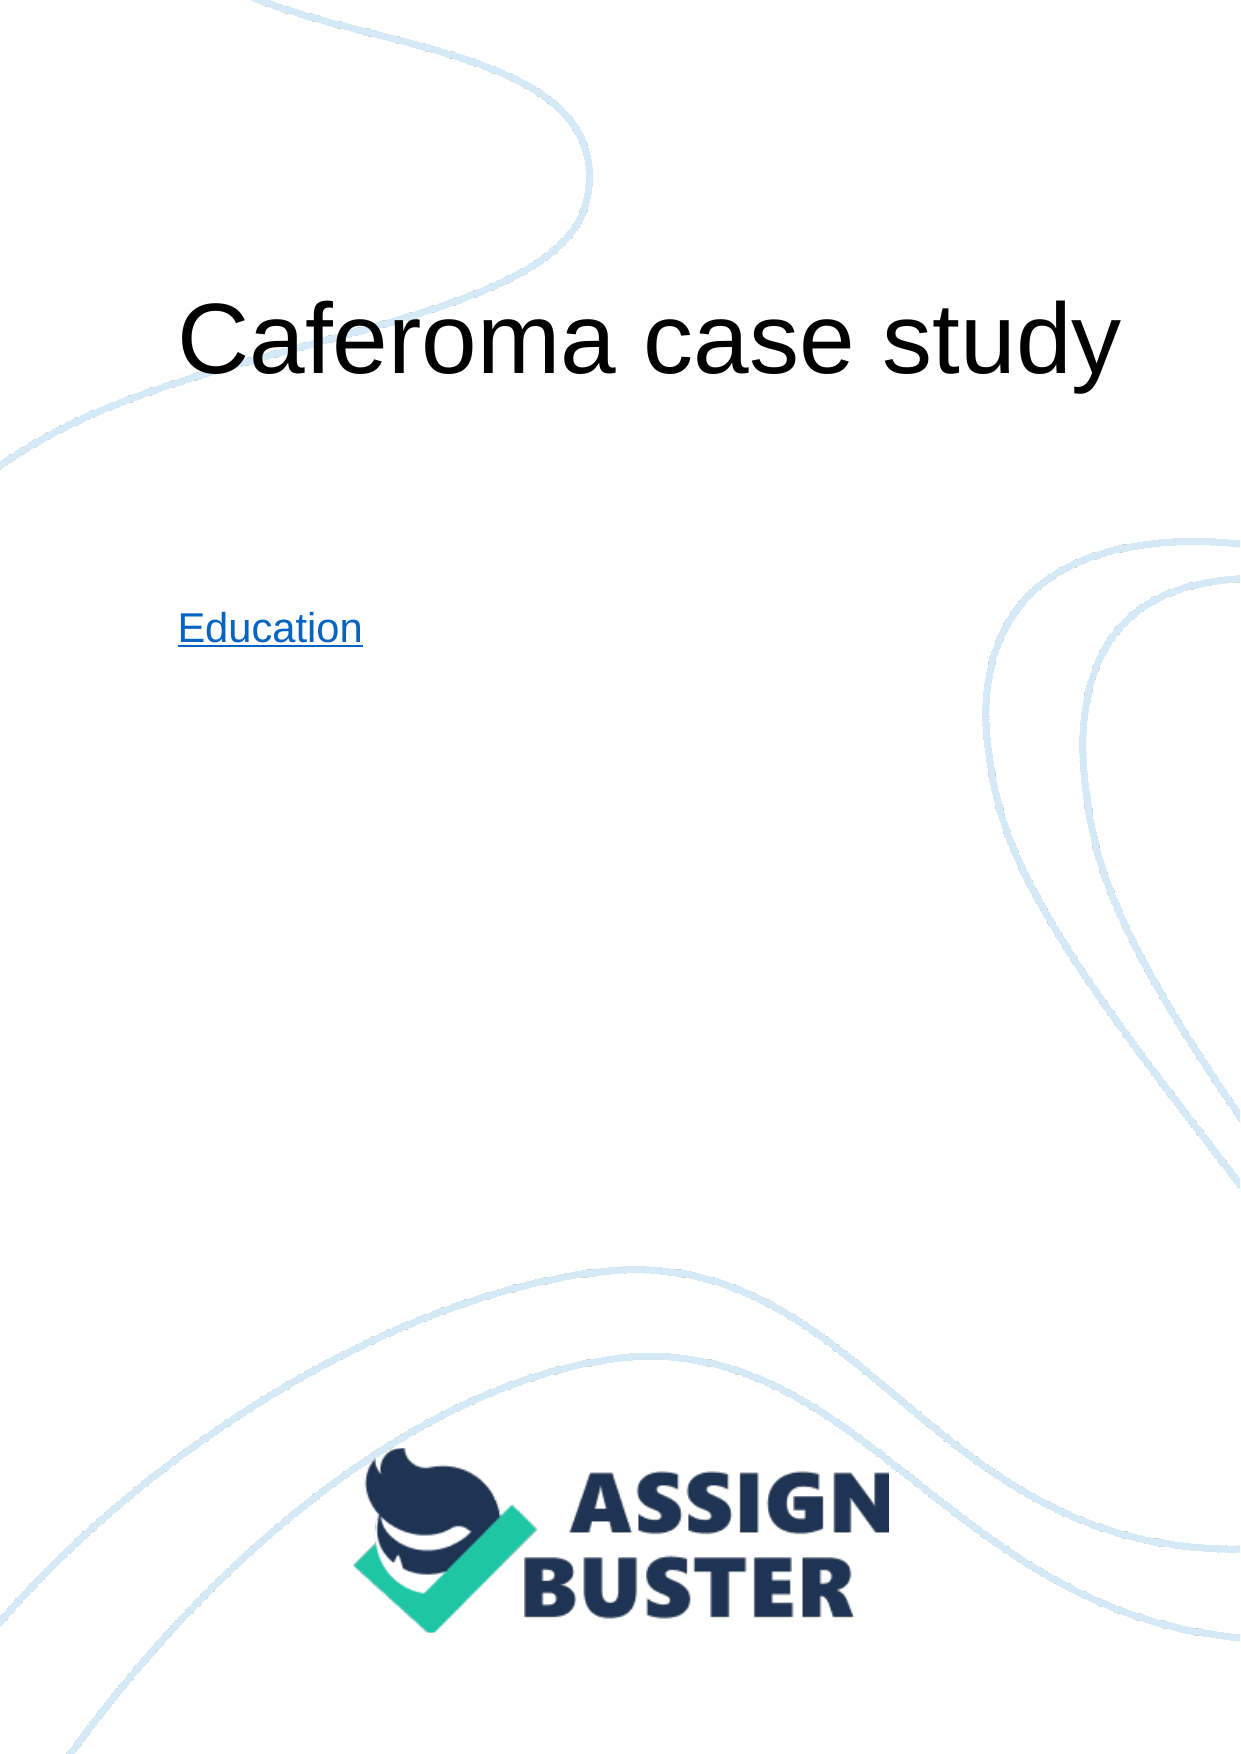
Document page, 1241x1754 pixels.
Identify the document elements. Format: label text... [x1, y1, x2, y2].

text Education [177, 604, 1152, 652]
subtitle Caferoma case study [177, 279, 1152, 394]
picture [0, 0, 1241, 1754]
